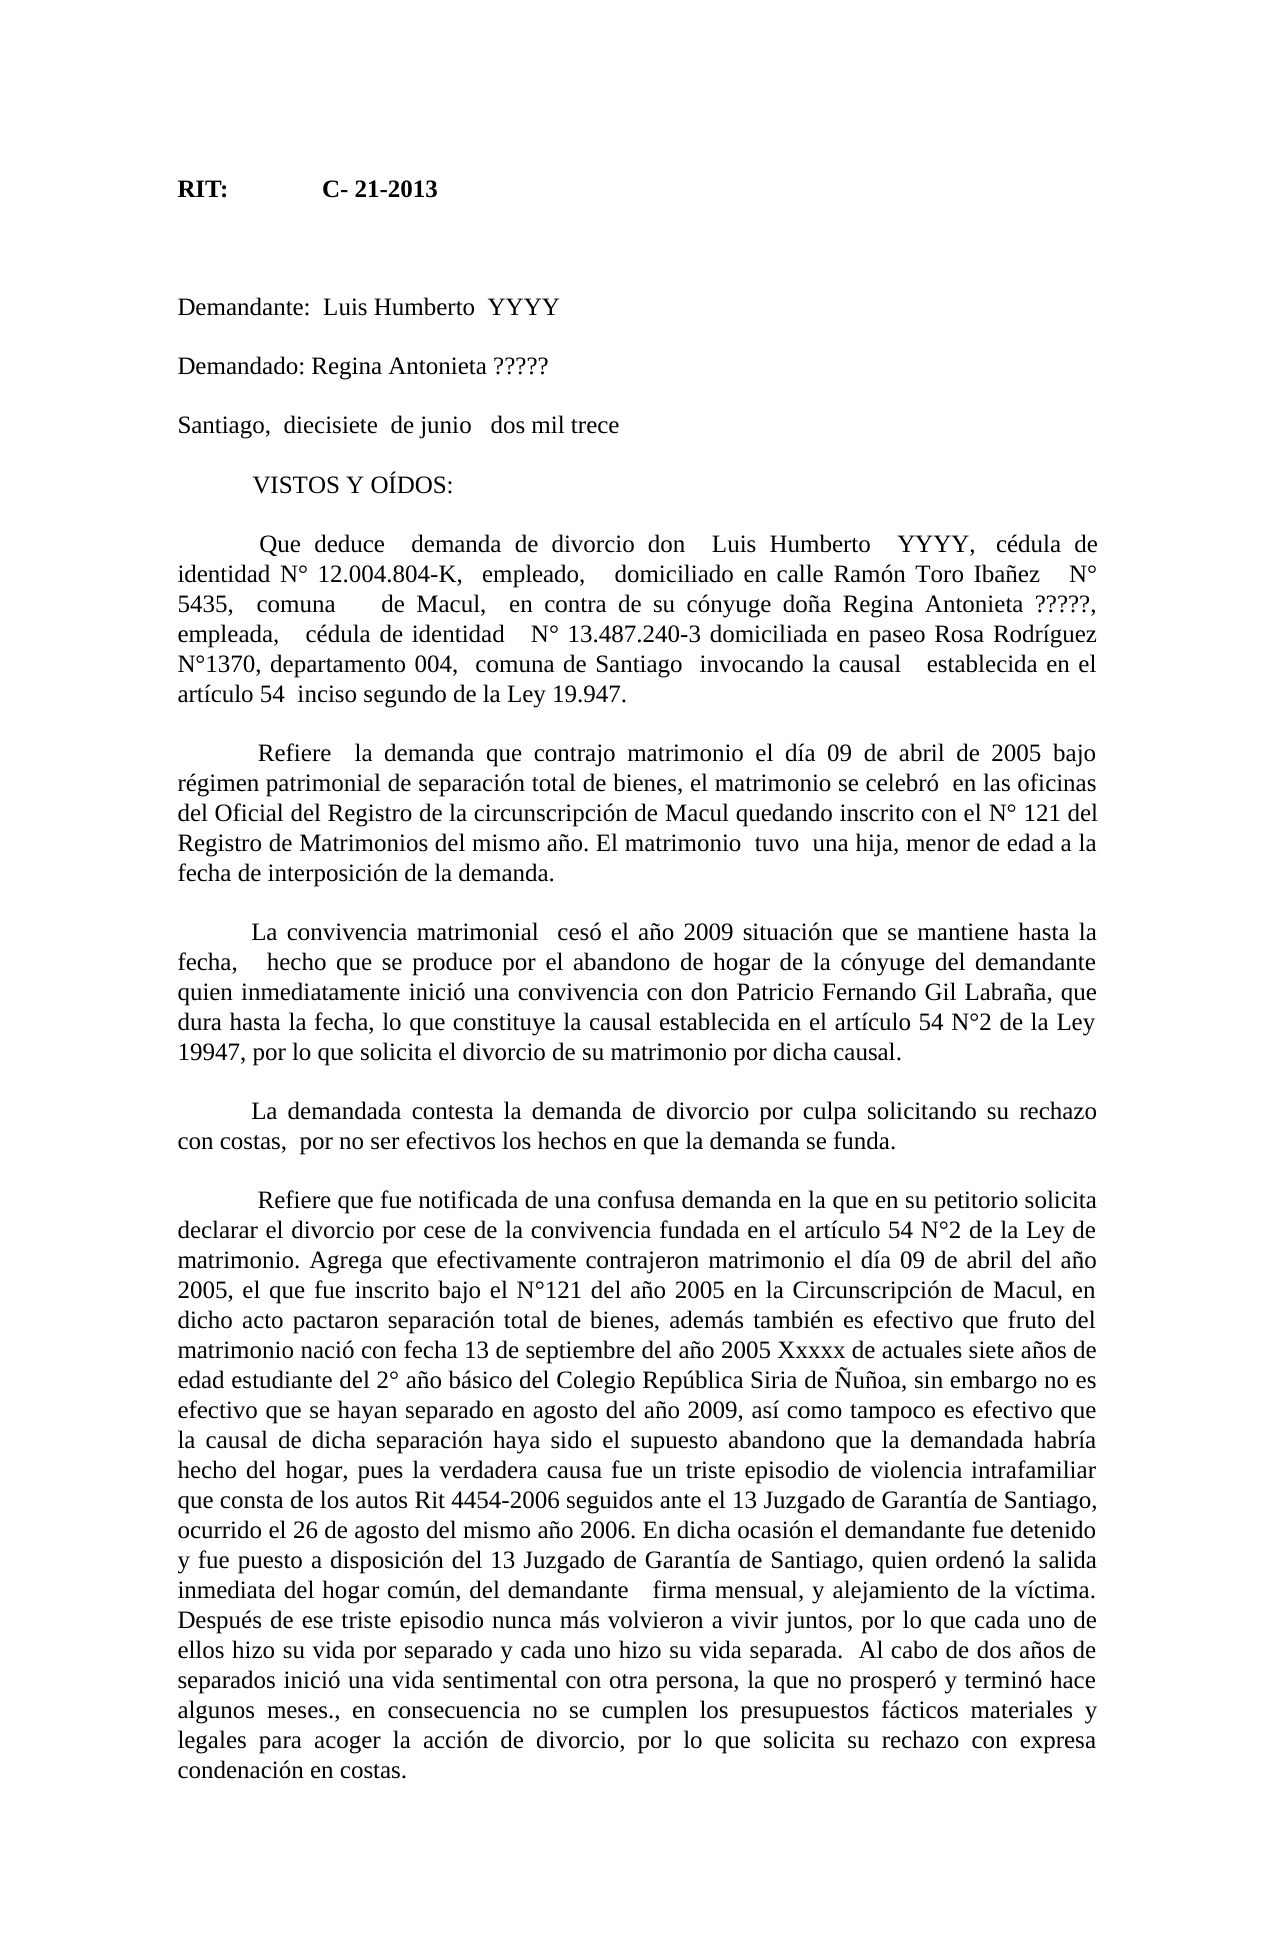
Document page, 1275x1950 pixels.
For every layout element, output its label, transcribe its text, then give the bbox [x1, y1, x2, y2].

subtitle RIT: C- 21-2013 [177, 173, 1098, 203]
text La demandada contesta la demanda de divorcio por culpa solicitando su rechazo con costas, por no ser efectivos los hechos en que la demanda se funda. [177, 1095, 1098, 1155]
text VISTOS Y OÍDOS: [177, 468, 1098, 498]
text Demandante: Luis Humberto YYYY [177, 291, 1098, 321]
text Refiere la demanda que contrajo matrimonio el día 09 de abril de 2005 bajo régimen patrimonial de separación total de bienes, el matrimonio se celebró en las oficinas del Oficial del Registro de la circunscripción de Macul quedando inscrito con el N° 121 del Registro de Matrimonios del mismo año. El matrimonio tuvo una hija, menor de edad a la fecha de interposición de la demanda. [177, 737, 1098, 887]
text Refiere que fue notificada de una confusa demanda en la que en su petitorio solicita declarar el divorcio por cese de la convivencia fundada en el artículo 54 N°2 de la Ley de matrimonio. Agrega que efectivamente contrajeron matrimonio el día 09 de abril del año 2005, el que fue inscrito bajo el N°121 del año 2005 en la Circunscripción de Macul, en dicho acto pactaron separación total de bienes, además también es efectivo que fruto del matrimonio nació con fecha 13 de septiembre del año 2005 Xxxxx de actuales siete años de edad estudiante del 2° año básico del Colegio República Siria de Ñuñoa, sin embargo no es efectivo que se hayan separado en agosto del año 2009, así como tampoco es efectivo que la causal de dicha separación haya sido el supuesto abandono que la demandada habría hecho del hogar, pues la verdadera causa fue un triste episodio de violencia intrafamiliar que consta de los autos Rit 4454-2006 seguidos ante el 13 Juzgado de Garantía de Santiago, ocurrido el 26 de agosto del mismo año 2006. En dicha ocasión el demandante fue detenido y fue puesto a disposición del 13 Juzgado de Garantía de Santiago, quien ordenó la salida inmediata del hogar común, del demandante firma mensual, y alejamiento de la víctima. Después de ese triste episodio nunca más volvieron a vivir juntos, por lo que cada uno de ellos hizo su vida por separado y cada uno hizo su vida separada. Al cabo de dos años de separados inició una vida sentimental con otra persona, la que no prosperó y terminó hace algunos meses., en consecuencia no se cumplen los presupuestos fácticos materiales y legales para acoger la acción de divorcio, por lo que solicita su rechazo con expresa condenación en costas. [177, 1184, 1098, 1784]
text Que deduce demanda de divorcio don Luis Humberto YYYY, cédula de identidad N° 12.004.804-K, empleado, domiciliado en calle Ramón Toro Ibañez N° 5435, comuna de Macul, en contra de su cónyuge doña Regina Antonieta ?????, empleada, cédula de identidad N° 13.487.240-3 domiciliada en paseo Rosa Rodríguez N°1370, departamento 004, comuna de Santiago invocando la causal establecida en el artículo 54 inciso segundo de la Ley 19.947. [177, 528, 1098, 708]
text Demandado: Regina Antonieta ????? [177, 350, 1098, 380]
text La convivencia matrimonial cesó el año 2009 situación que se mantiene hasta la fecha, hecho que se produce por el abandono de hogar de la cónyuge del demandante quien inmediatamente inició una convivencia con don Patricio Fernando Gil Labraña, que dura hasta la fecha, lo que constituye la causal establecida en el artículo 54 N°2 de la Ley 19947, por lo que solicita el divorcio de su matrimonio por dicha causal. [177, 916, 1098, 1066]
text Santiago, diecisiete de junio dos mil trece [177, 409, 1098, 439]
